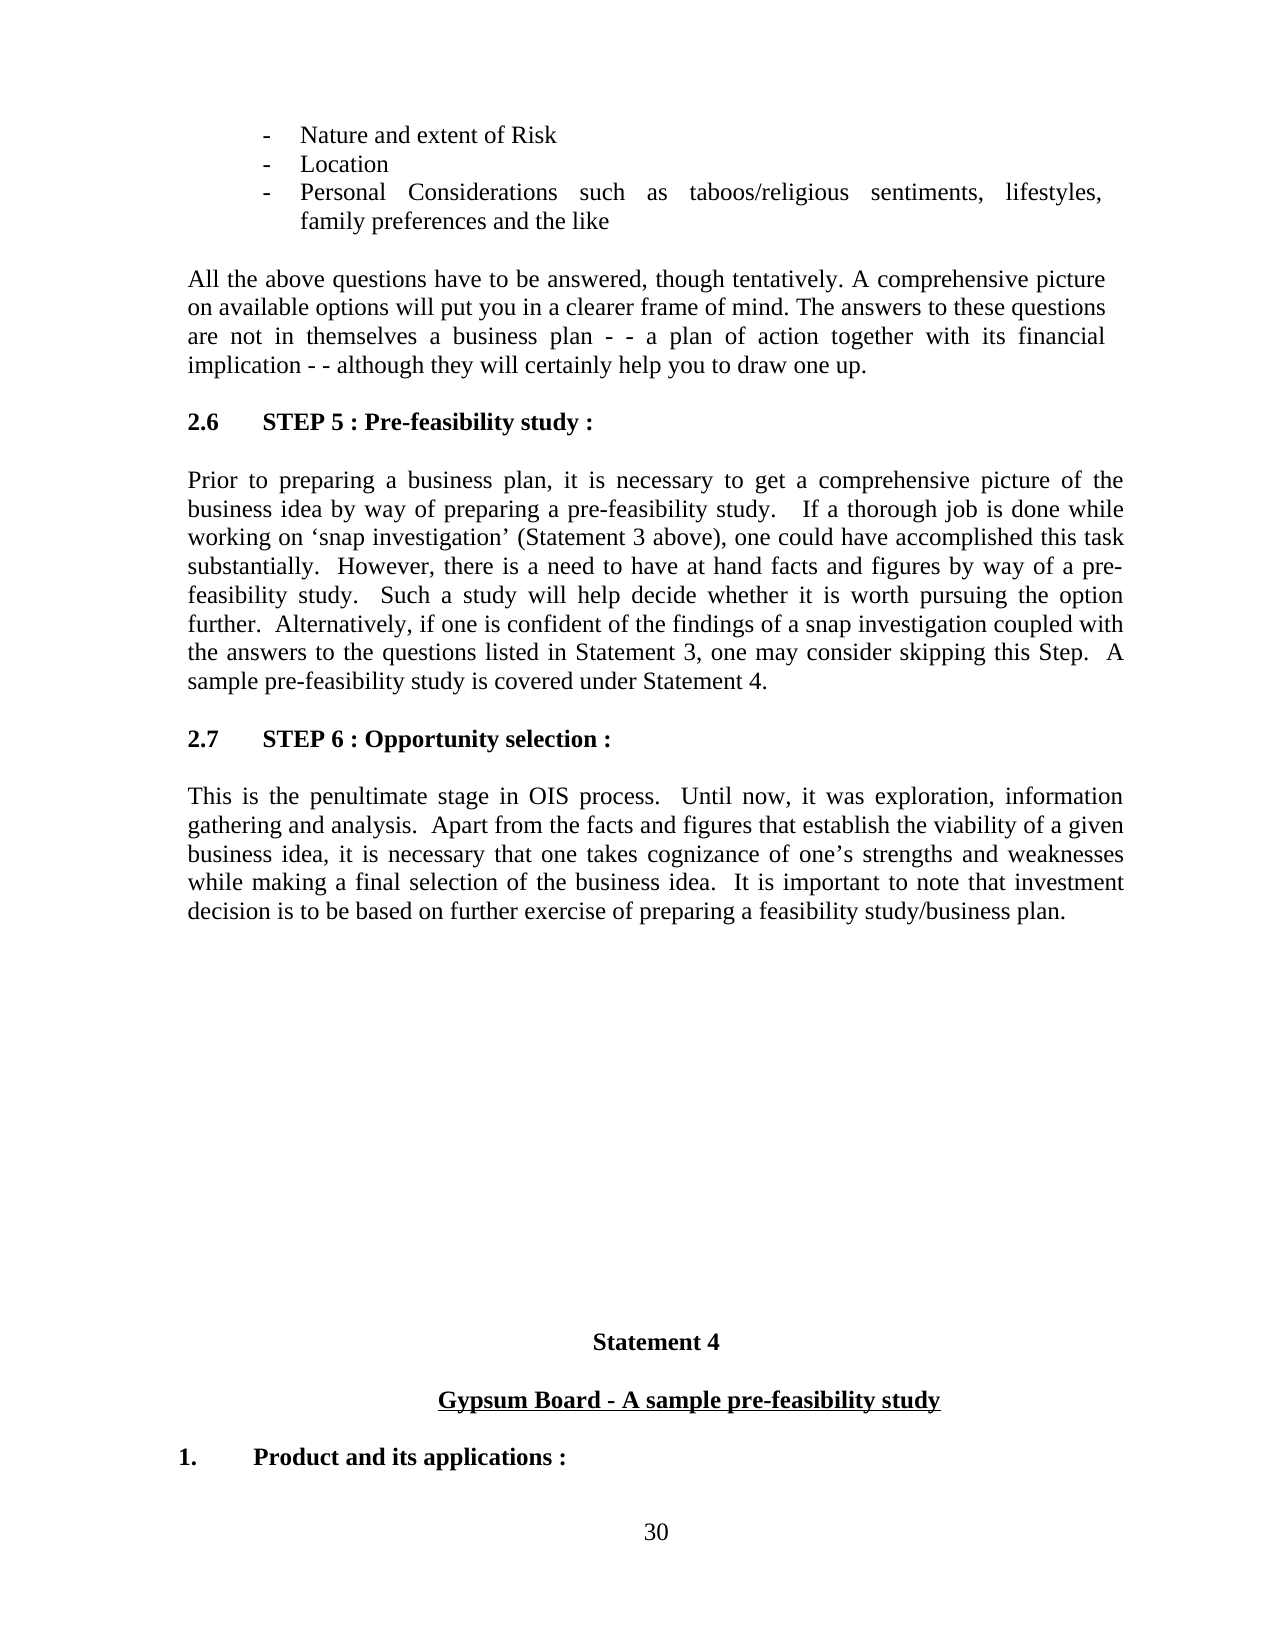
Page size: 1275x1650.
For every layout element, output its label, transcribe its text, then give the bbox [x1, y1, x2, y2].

text Gypsum Board - A sample pre-feasibility study [253, 1385, 1125, 1414]
text All the above questions have to be answered, though tentatively. A comprehensive picture on available options will put you in a clearer frame of mind. The answers to these questions are not in themselves a business plan - - a plan of action together with its financial implication - - although they will certainly help you to draw one up. [187, 264, 1106, 379]
text Statement 4 [187, 1327, 1125, 1356]
list STEP 6 : selection : [187, 724, 1125, 752]
list Nature and extent of Risk [262, 120, 1125, 149]
list Personal Considerations such as taboos/religious sentiments, lifestyles, family preferences and the like [262, 177, 1125, 235]
text This is the penultimate stage in OIS process. Until now, it was exploration, information gathering and analysis. Apart from the facts and figures that establish the viability of a given business idea, it is necessary that one takes cognizance of one’s strengths and weaknesses while making a final selection of the business idea. It is important to note that investment decision is to be based on further exercise of preparing a feasibility study/business plan. [187, 781, 1125, 925]
list STEP 5 : Pre-feasibility study : [187, 407, 1125, 436]
list Product and its applications : [178, 1442, 975, 1471]
text Prior to preparing a business plan, it is necessary to get a comprehensive picture of the business idea by way of preparing a pre-feasibility study. If a thorough job is done while working on ‘snap investigation’ (Statement 3 above), one could have accomplished this task substantially. However, there is a need to have at hand facts and figures by way of a pre-feasibility study. Such a study will help decide whether it is worth pursuing the option further. Alternatively, if one is confident of the findings of a snap investigation coupled with the answers to the questions listed in Statement 3, one may consider skipping this Step. A sample pre-feasibility study is covered under Statement 4. [187, 465, 1125, 695]
list Location [262, 149, 1125, 177]
